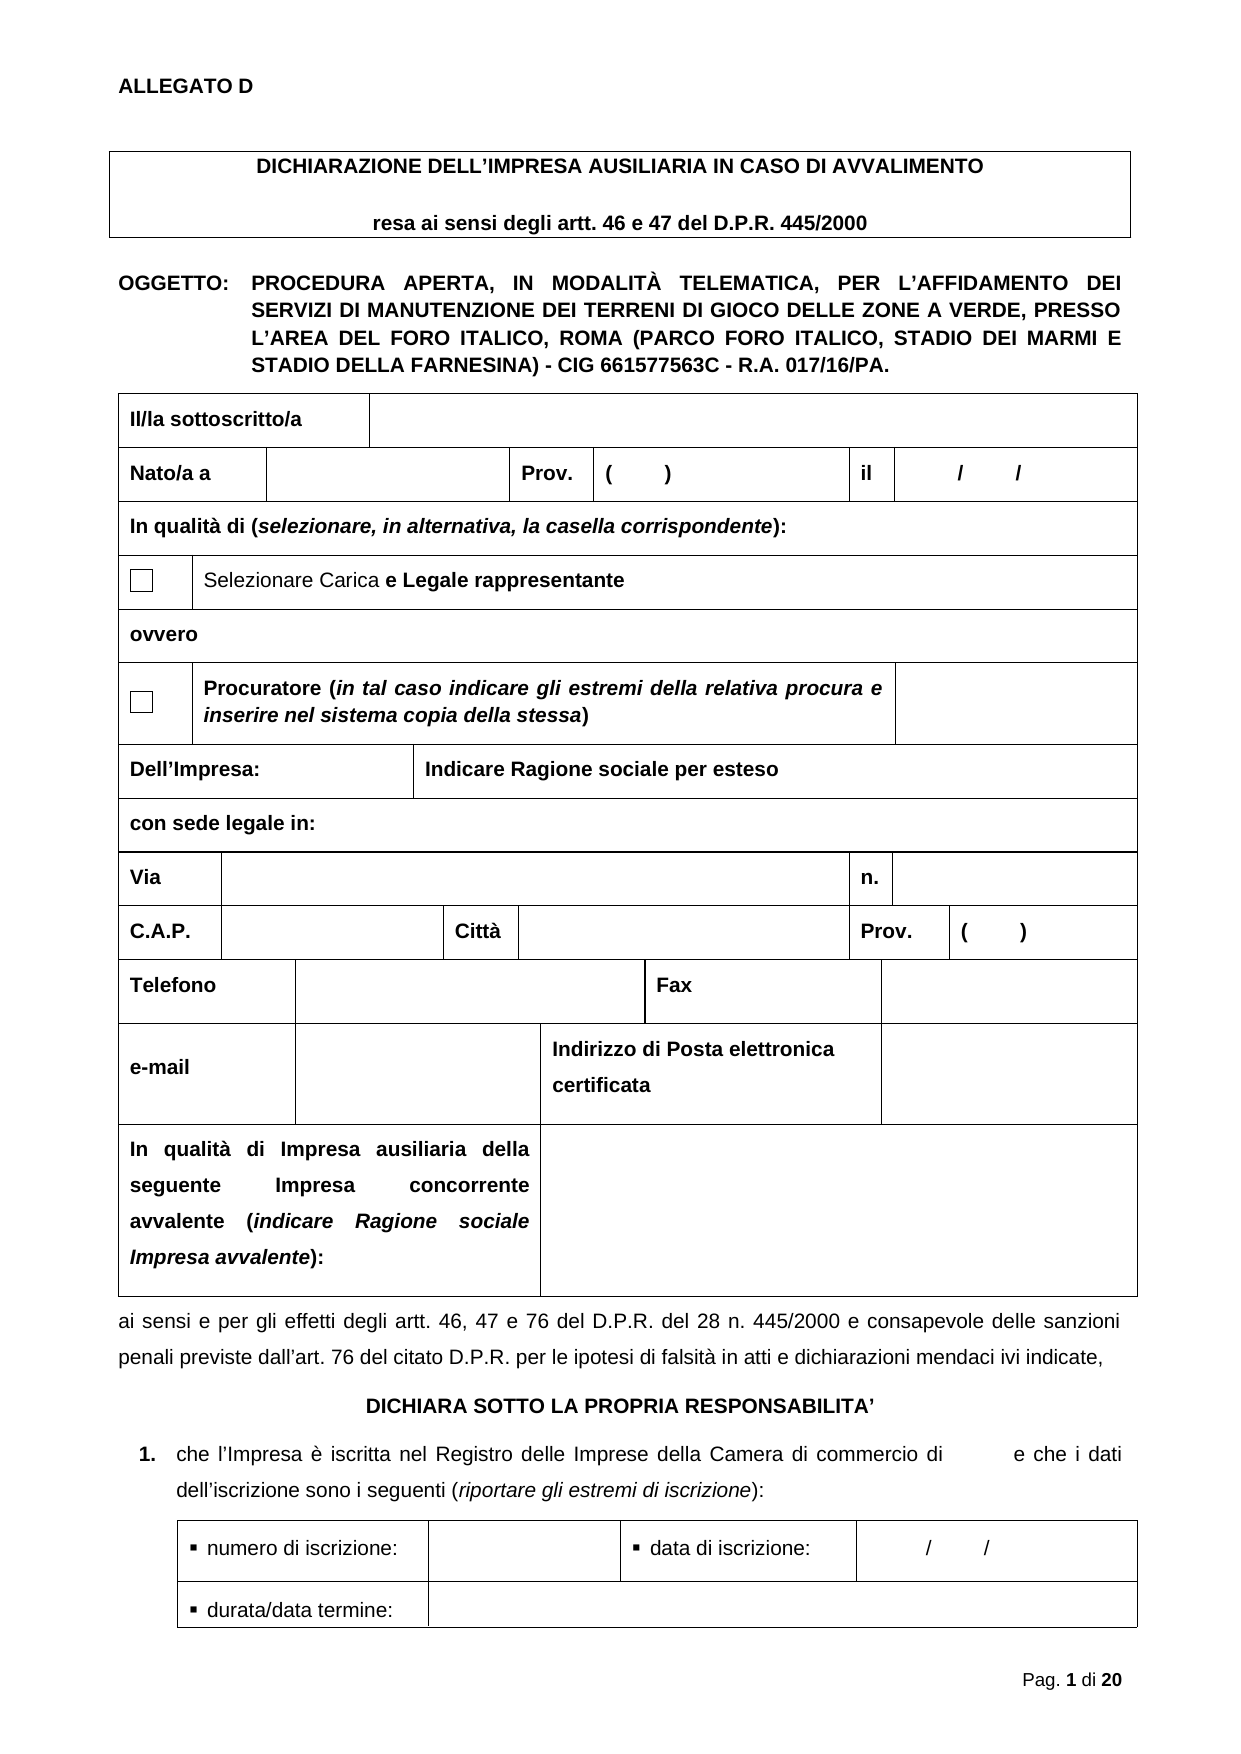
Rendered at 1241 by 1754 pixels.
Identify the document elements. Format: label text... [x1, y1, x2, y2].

table_header Il/la sottoscritto/a [119, 394, 369, 447]
table_cell In qualità di Impresa ausiliaria della seguente Impresa concorrente avvalente (indicare Ragione sociale Impresa avvalente): [119, 1125, 540, 1296]
table_cell con sede legale in: [119, 799, 1137, 851]
table_cell [119, 556, 192, 608]
table_cell Indicare Ragione sociale per esteso [414, 745, 1137, 797]
table_cell Nato/a a [119, 448, 266, 501]
text resa ai sensi degli artt. 46 e 47 del D.P.R. 445/2000 [110, 207, 1130, 237]
table_header data di iscrizione: [621, 1521, 856, 1581]
table_cell Prov. [850, 906, 949, 959]
table_cell C.A.P. [119, 906, 221, 959]
table_cell Telefono [119, 960, 295, 1023]
table_cell Via [119, 853, 221, 905]
table_cell [541, 1125, 1137, 1296]
table_cell Dell’Impresa: [119, 745, 413, 797]
table_cell [893, 853, 1137, 905]
table_header [370, 394, 1137, 447]
table_cell Prov. [510, 448, 593, 501]
table_cell / / [895, 448, 1137, 501]
text DICHIARA SOTTO LA PROPRIA RESPONSABILITA’ [118, 1393, 1122, 1417]
text OGGETTO: PROCEDURA APERTA, IN MODALITÀ TELEMATICA, PER L’AFFIDAMENTO DEI SERVIZI DI MANUTENZIONE DEI TERRENI DI GIOCO DELLE ZONE A VERDE, PRESSO L’AREA DEL FORO ITALICO, ROMA (PARCO FORO ITALICO, STADIO DEI MARMI E STADIO DELLA FARNESINA) - CIG 661577563C - R.A. 017/16/PA. [118, 271, 1122, 377]
table_cell In qualità di (selezionare, in alternativa, la casella corrispondente): [119, 502, 1137, 554]
table_cell Città [444, 906, 518, 959]
table_cell Indirizzo di Posta elettronica certificata [541, 1024, 881, 1123]
table_cell [119, 663, 192, 744]
text DICHIARAZIONE DELL’IMPRESA AUSILIARIA IN CASO DI AVVALIMENTO [110, 152, 1130, 178]
table_cell e Legale rappresentante [193, 556, 1137, 608]
table_cell Fax [646, 960, 881, 1023]
text ai sensi e per gli effetti degli artt. 46, 47 e 76 del D.P.R. del 28 n. 445/2000 e consapevole delle sanzioni penali previste dall’art. 76 del citato D.P.R. per le ipotesi di falsità in atti e dichiarazioni mendaci ivi indicate, [118, 1309, 1122, 1369]
table_cell [296, 1024, 540, 1123]
table_header / / [857, 1521, 1137, 1581]
table_cell ovvero [119, 610, 1137, 662]
table_cell [222, 906, 443, 959]
table_cell [882, 1024, 1137, 1123]
table_cell [222, 853, 849, 905]
table_cell [519, 906, 849, 959]
table_cell [429, 1582, 1137, 1626]
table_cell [178, 1582, 428, 1626]
table_cell [267, 448, 509, 501]
table_header numero di iscrizione: [178, 1521, 428, 1581]
table_cell n. [850, 853, 892, 905]
table_cell il [850, 448, 894, 501]
table_cell [882, 960, 1137, 1023]
table_cell [296, 960, 644, 1023]
list che l’Impresa è iscritta nel Registro delle Imprese della Camera di commercio di e che i dati dell’iscrizione sono i seguenti (riportare gli estremi di iscrizione): [139, 1442, 1122, 1502]
table_cell ( ) [594, 448, 849, 501]
table_cell e-mail [119, 1024, 295, 1123]
table_cell Procuratore (in tal caso indicare gli estremi della relativa procura e inserire nel sistema copia della stessa) [193, 663, 895, 744]
table_cell ( ) [950, 906, 1137, 959]
table_header [429, 1521, 620, 1581]
table_cell [896, 663, 1137, 744]
